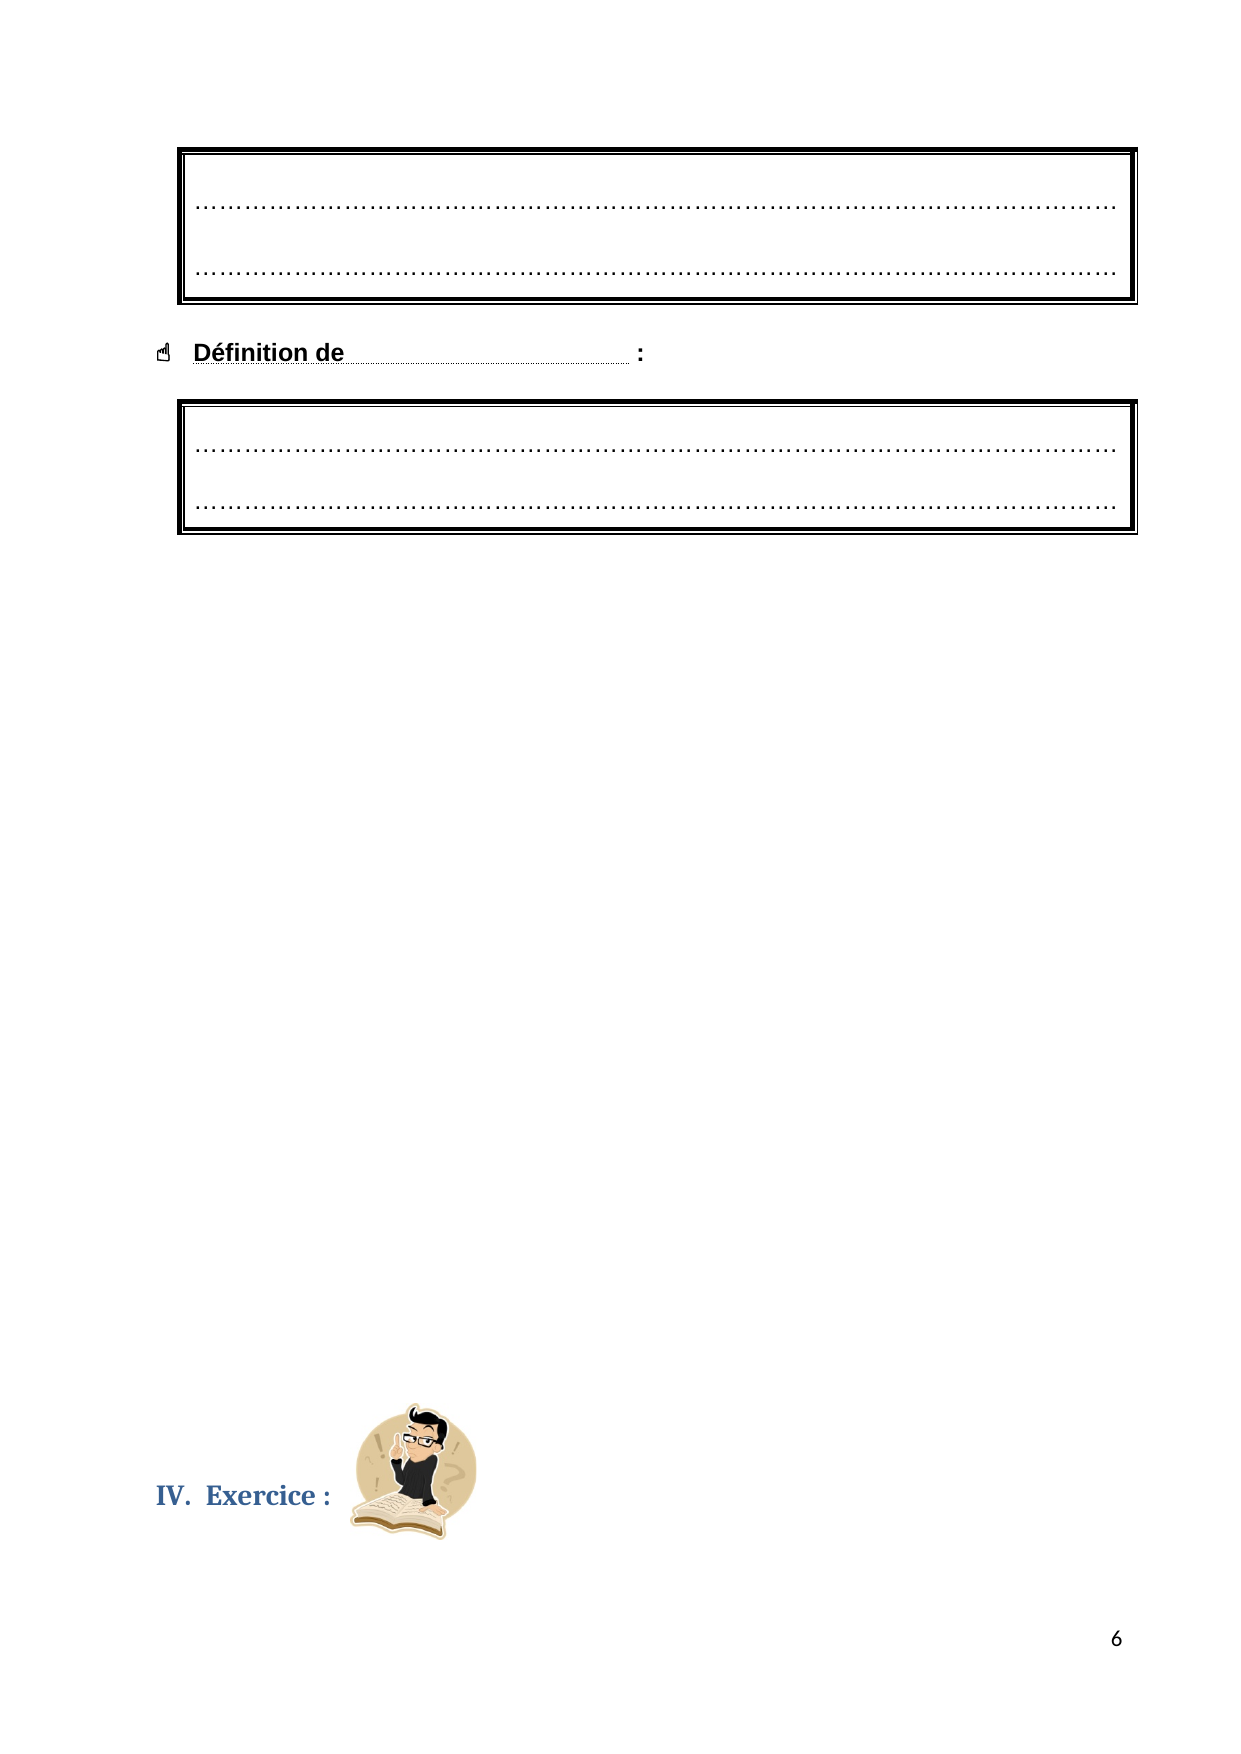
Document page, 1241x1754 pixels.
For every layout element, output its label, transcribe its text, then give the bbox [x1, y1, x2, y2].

list ………………………………………………………………………………………………… [185, 476, 1130, 515]
list Définition de : [156, 337, 1122, 366]
subtitle Exercice : [156, 1479, 1122, 1513]
list ………………………………………………………………………………………………… [185, 419, 1130, 457]
list ………………………………………………………………………………………………… [185, 242, 1130, 281]
picture [350, 1513, 477, 1540]
list ………………………………………………………………………………………………… [185, 176, 1130, 214]
picture [350, 1403, 477, 1479]
